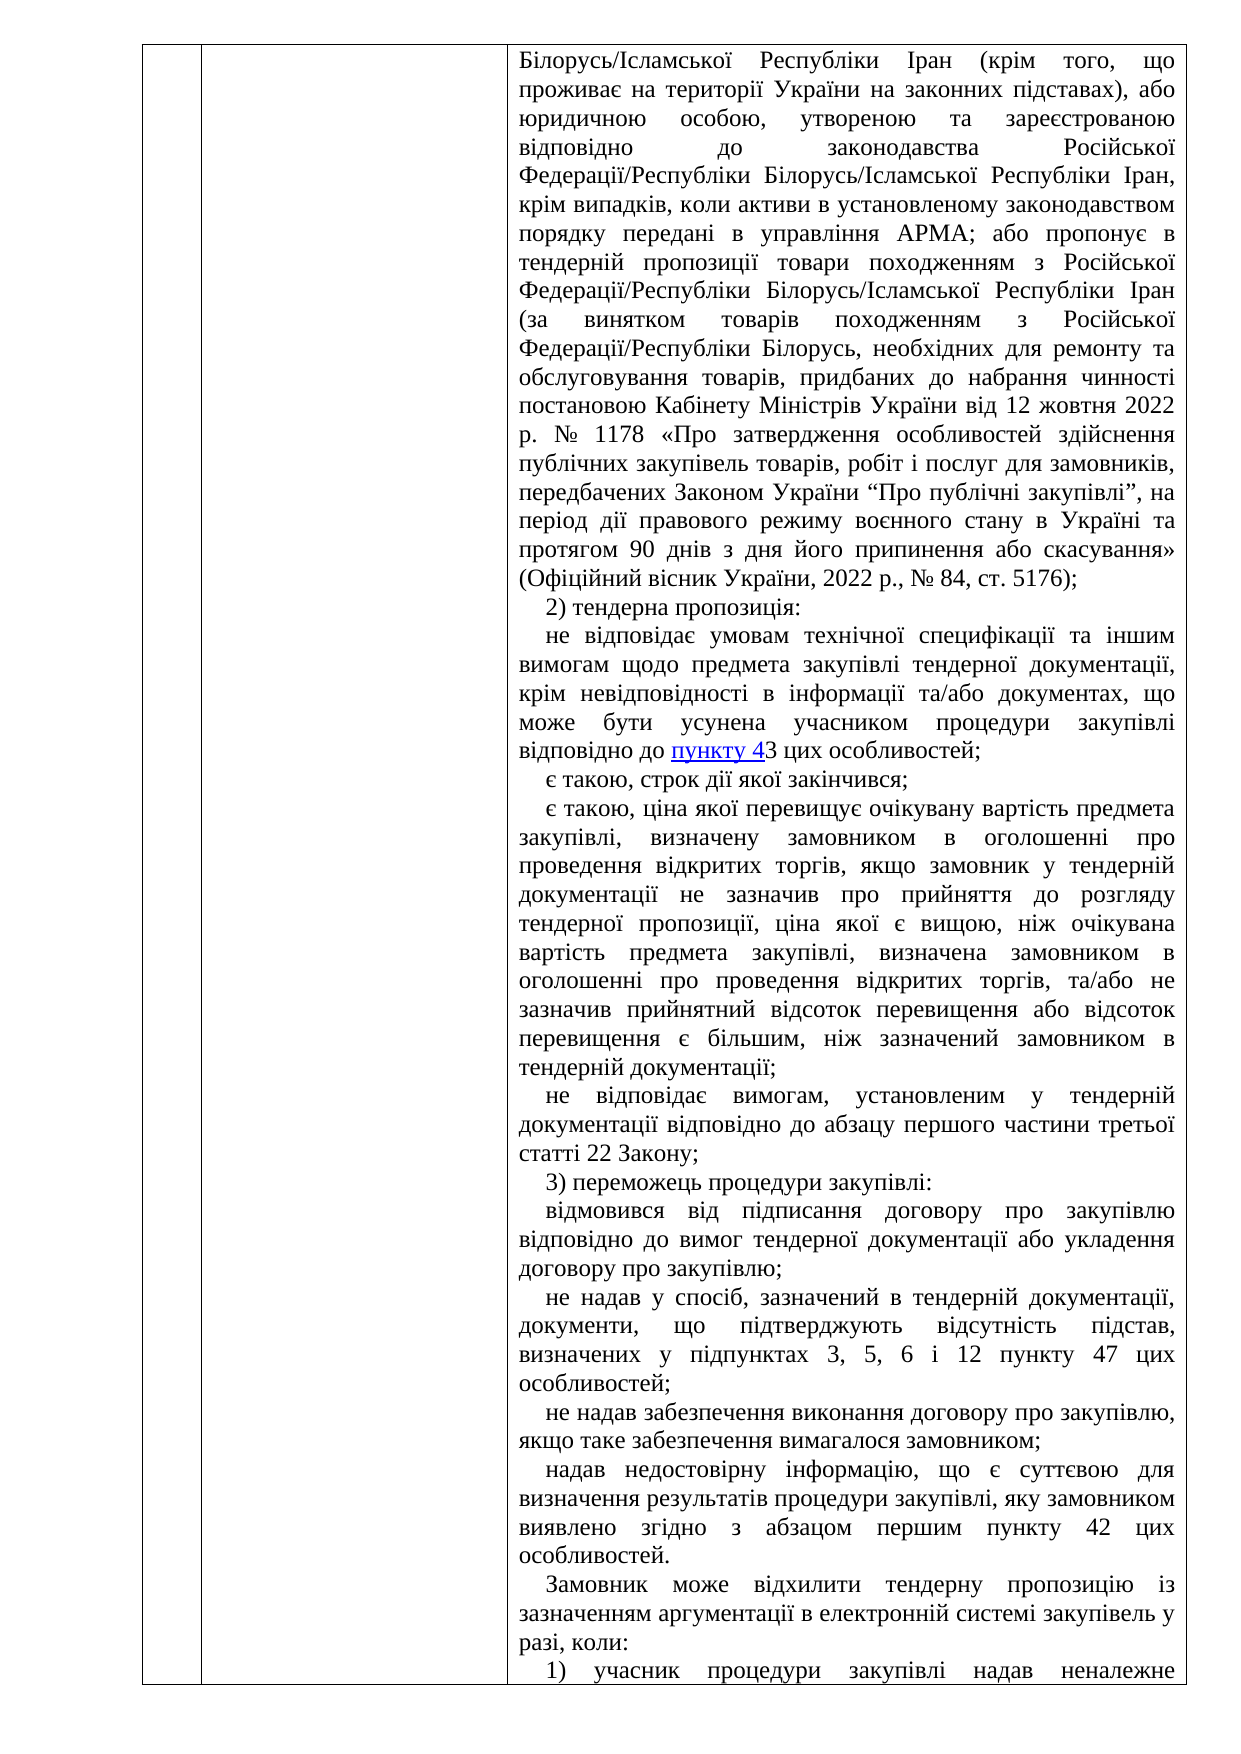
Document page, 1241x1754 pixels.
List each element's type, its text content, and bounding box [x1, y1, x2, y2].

table_cell 3 [143, 45, 201, 1684]
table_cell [508, 45, 1186, 1684]
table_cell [202, 45, 507, 1684]
